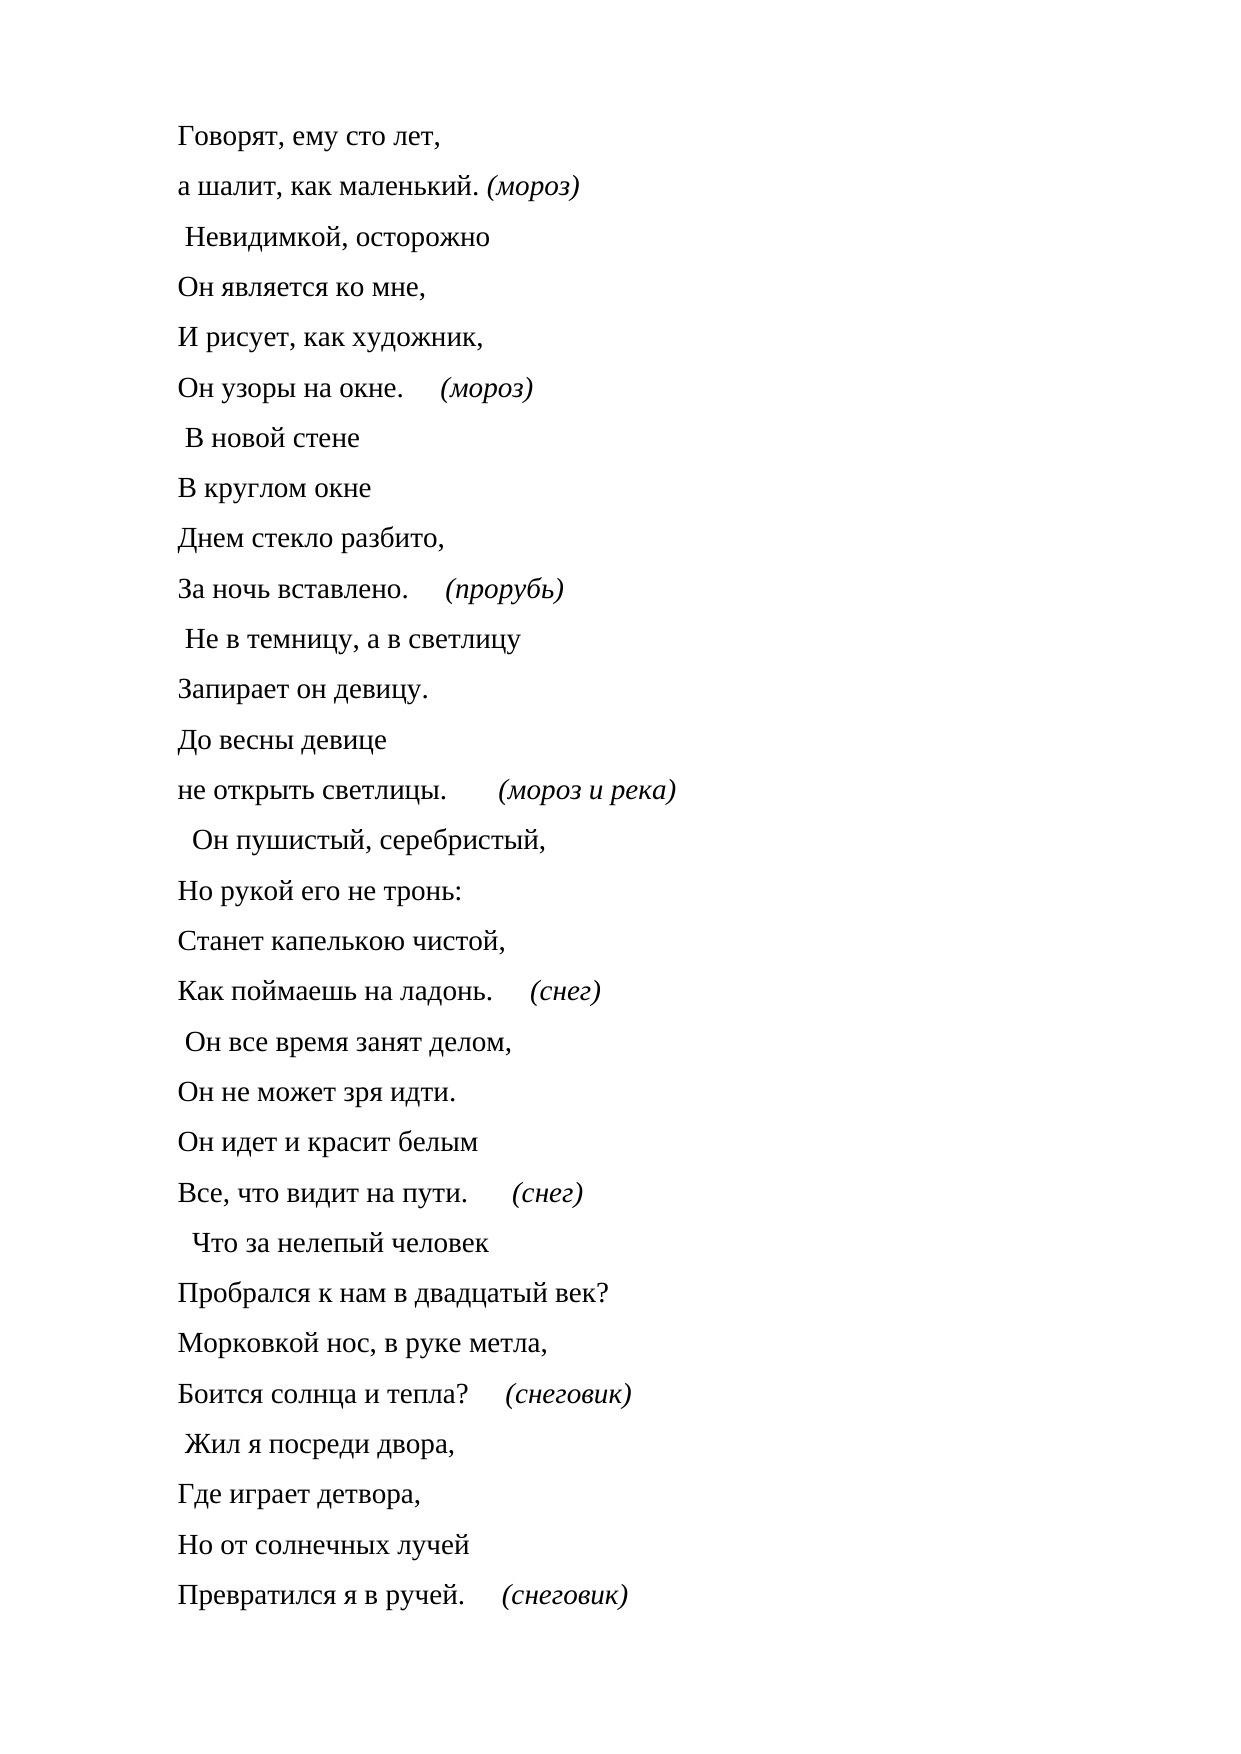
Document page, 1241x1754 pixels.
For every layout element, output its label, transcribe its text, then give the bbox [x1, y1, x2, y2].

text Невидимкой, осторожно Он является ко мне, И рисует, как художник, Он узоры на окне. (мороз) [177, 219, 1152, 403]
text Он все время занят делом, Он не может зря идти. Он идет и красит белым Все, что видит на пути. (cнег) [177, 1024, 1152, 1208]
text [177, 118, 1152, 202]
text Что за нелепый человек Пробрался к нам в двадцатый век? Морковкой нос, в руке метла, Боится солнца и тепла? (снеговик) [177, 1225, 1152, 1409]
text Жил я посреди двора, Где играет детвора, Но от солнечных лучей Превратился я в ручей. (снеговик) [177, 1426, 1152, 1611]
text В новой стене В круглом окне Днем стекло разбито, За ночь вставлено. (прорубь) [177, 420, 1152, 604]
text Не в темницу, а в светлицу Запирает он девицу. До весны девице не открыть светлицы. (мороз и река) [177, 621, 1152, 806]
text Он пушистый, серебристый, Но рукой его не тронь: Станет капелькою чистой, Как поймаешь на ладонь. (снег) [177, 822, 1152, 1007]
